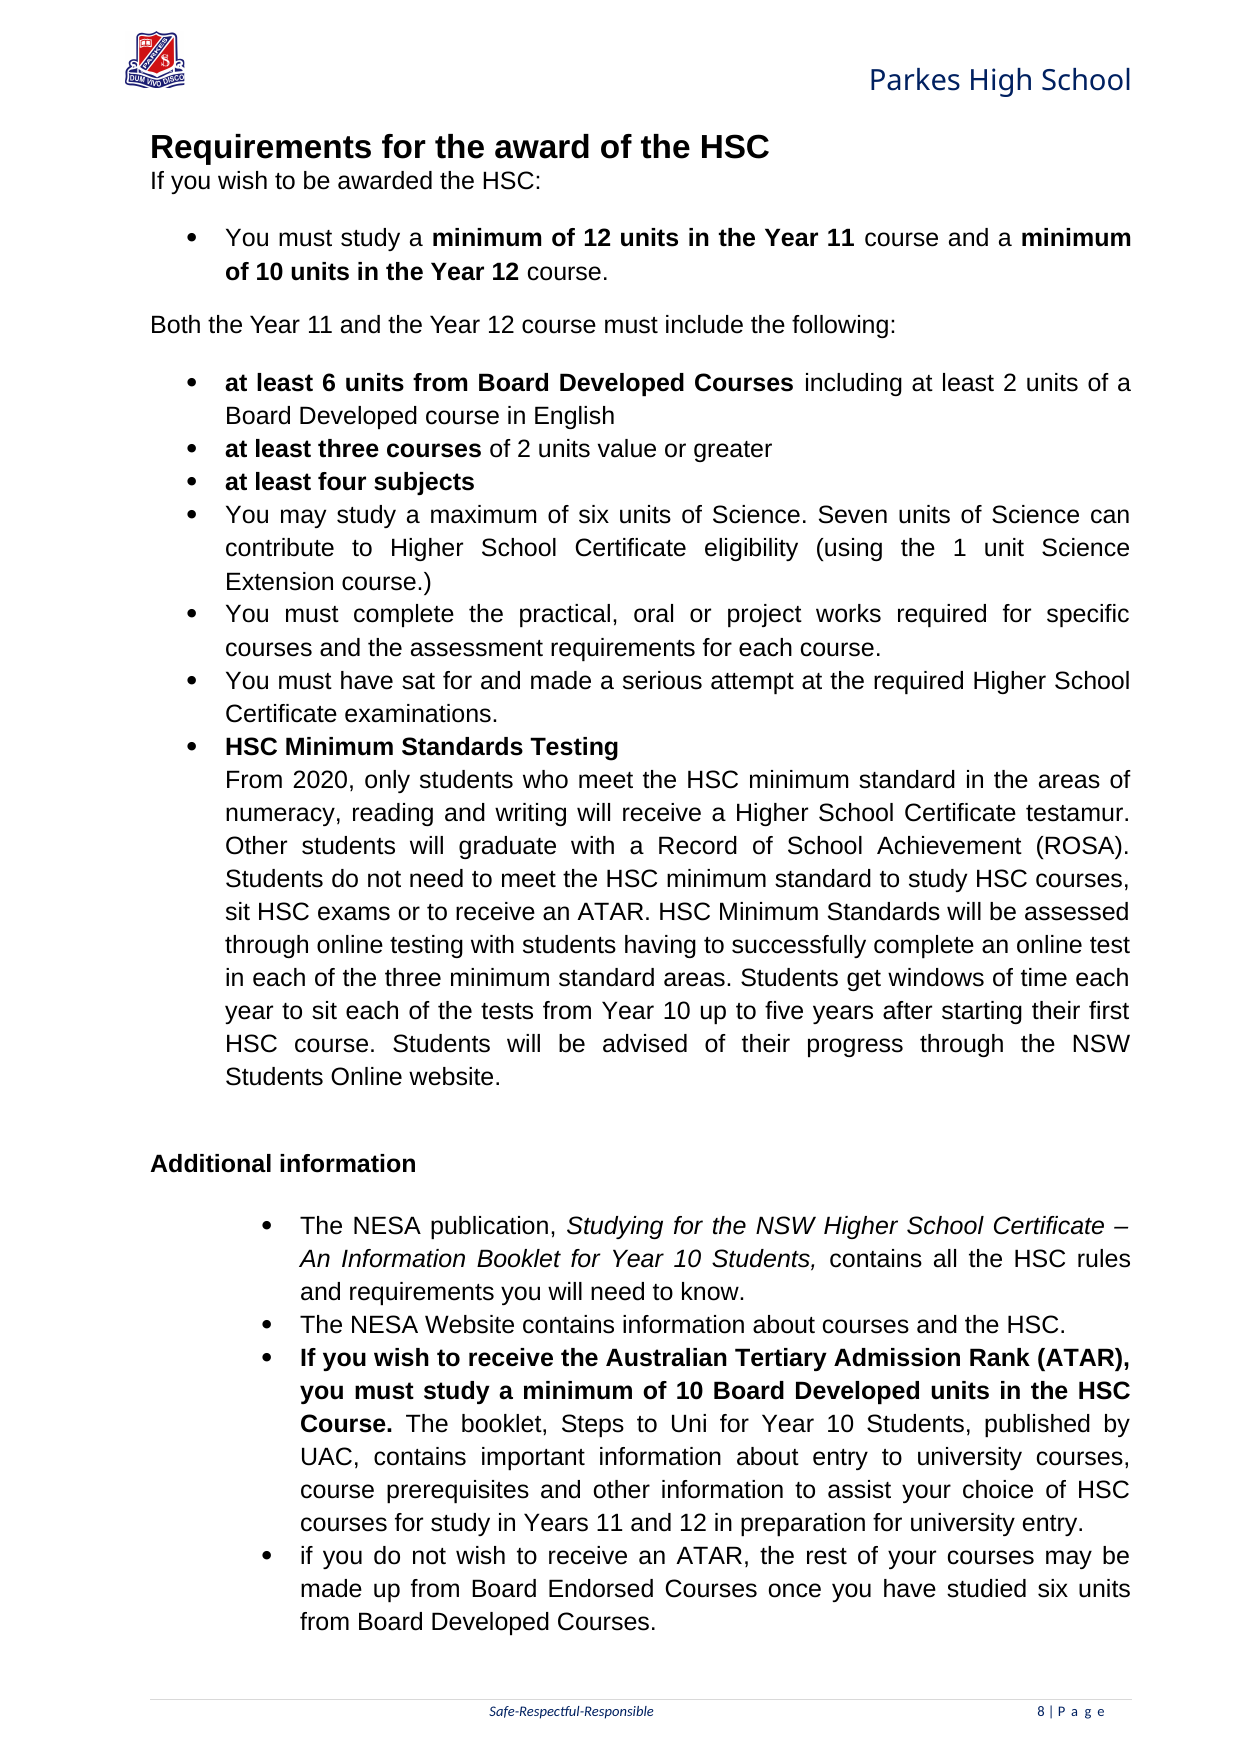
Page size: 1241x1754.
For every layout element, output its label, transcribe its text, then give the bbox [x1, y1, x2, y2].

list From 2020, only students who meet the HSC minimum standard in the areas of numeracy, reading and writing will receive a Higher School Certificate testamur. Other students will graduate with a Record of School Achievement (ROSA). Students do not need to meet the HSC minimum standard to study HSC courses, sit HSC exams or to receive an ATAR. HSC Minimum Standards will be assessed through online testing with students having to successfully complete an online test in each of the three minimum standard areas. Students get windows of time each year to sit each of the tests from Year 10 up to five years after starting their first HSC course. Students will be advised of their progress through the NSW Students Online website. [225, 765, 1132, 1091]
list if you do not wish to receive an ATAR, the rest of your courses may be made up from Board Endorsed Courses once you have studied six units from Board Developed Courses. [262, 1541, 1132, 1636]
list You may study a maximum of six units of Science. Seven units of Science can contribute to Higher School Certificate eligibility (using the 1 unit Science Extension course.) [187, 500, 1132, 595]
text Both the Year 11 and the Year 12 course must include the following: [150, 310, 1132, 339]
subtitle Additional information [150, 1149, 1132, 1178]
list at least four subjects [187, 467, 1132, 496]
picture [125, 31, 185, 88]
list You must complete the practical, oral or project works required for specific courses and the assessment requirements for each course. [187, 599, 1132, 661]
text If you wish to be awarded the HSC: [150, 166, 1132, 195]
list HSC Minimum Standards Testing [187, 732, 1132, 761]
list If you wish to receive the Australian Tertiary Admission Rank (ATAR), you must study a minimum of 10 Board Developed units in the HSC Course. The booklet, Steps to Uni for Year 10 Students, published by UAC, contains important information about entry to university courses, course prerequisites and other information to assist your choice of HSC courses for study in Years 11 and 12 in preparation for university entry. [262, 1343, 1132, 1537]
subtitle Requirements for the award of the HSC [150, 127, 1132, 166]
list The NESA Website contains information about courses and the HSC. [262, 1310, 1132, 1339]
list at least three courses of 2 units value or greater [187, 434, 1132, 463]
list at least 6 units from Board Developed Courses including at least 2 units of a Board Developed course in English [187, 368, 1132, 430]
list You must study a minimum of 12 units in the Year 11 course and a minimum of 10 units in the Year 12 course. [187, 223, 1132, 285]
list The NESA publication, Studying for the NSW Higher School Certificate – An Information Booklet for Year 10 Students, contains all the HSC rules and requirements you will need to know. [262, 1211, 1132, 1306]
list You must have sat for and made a serious attempt at the required Higher School Certificate examinations. [187, 666, 1132, 727]
